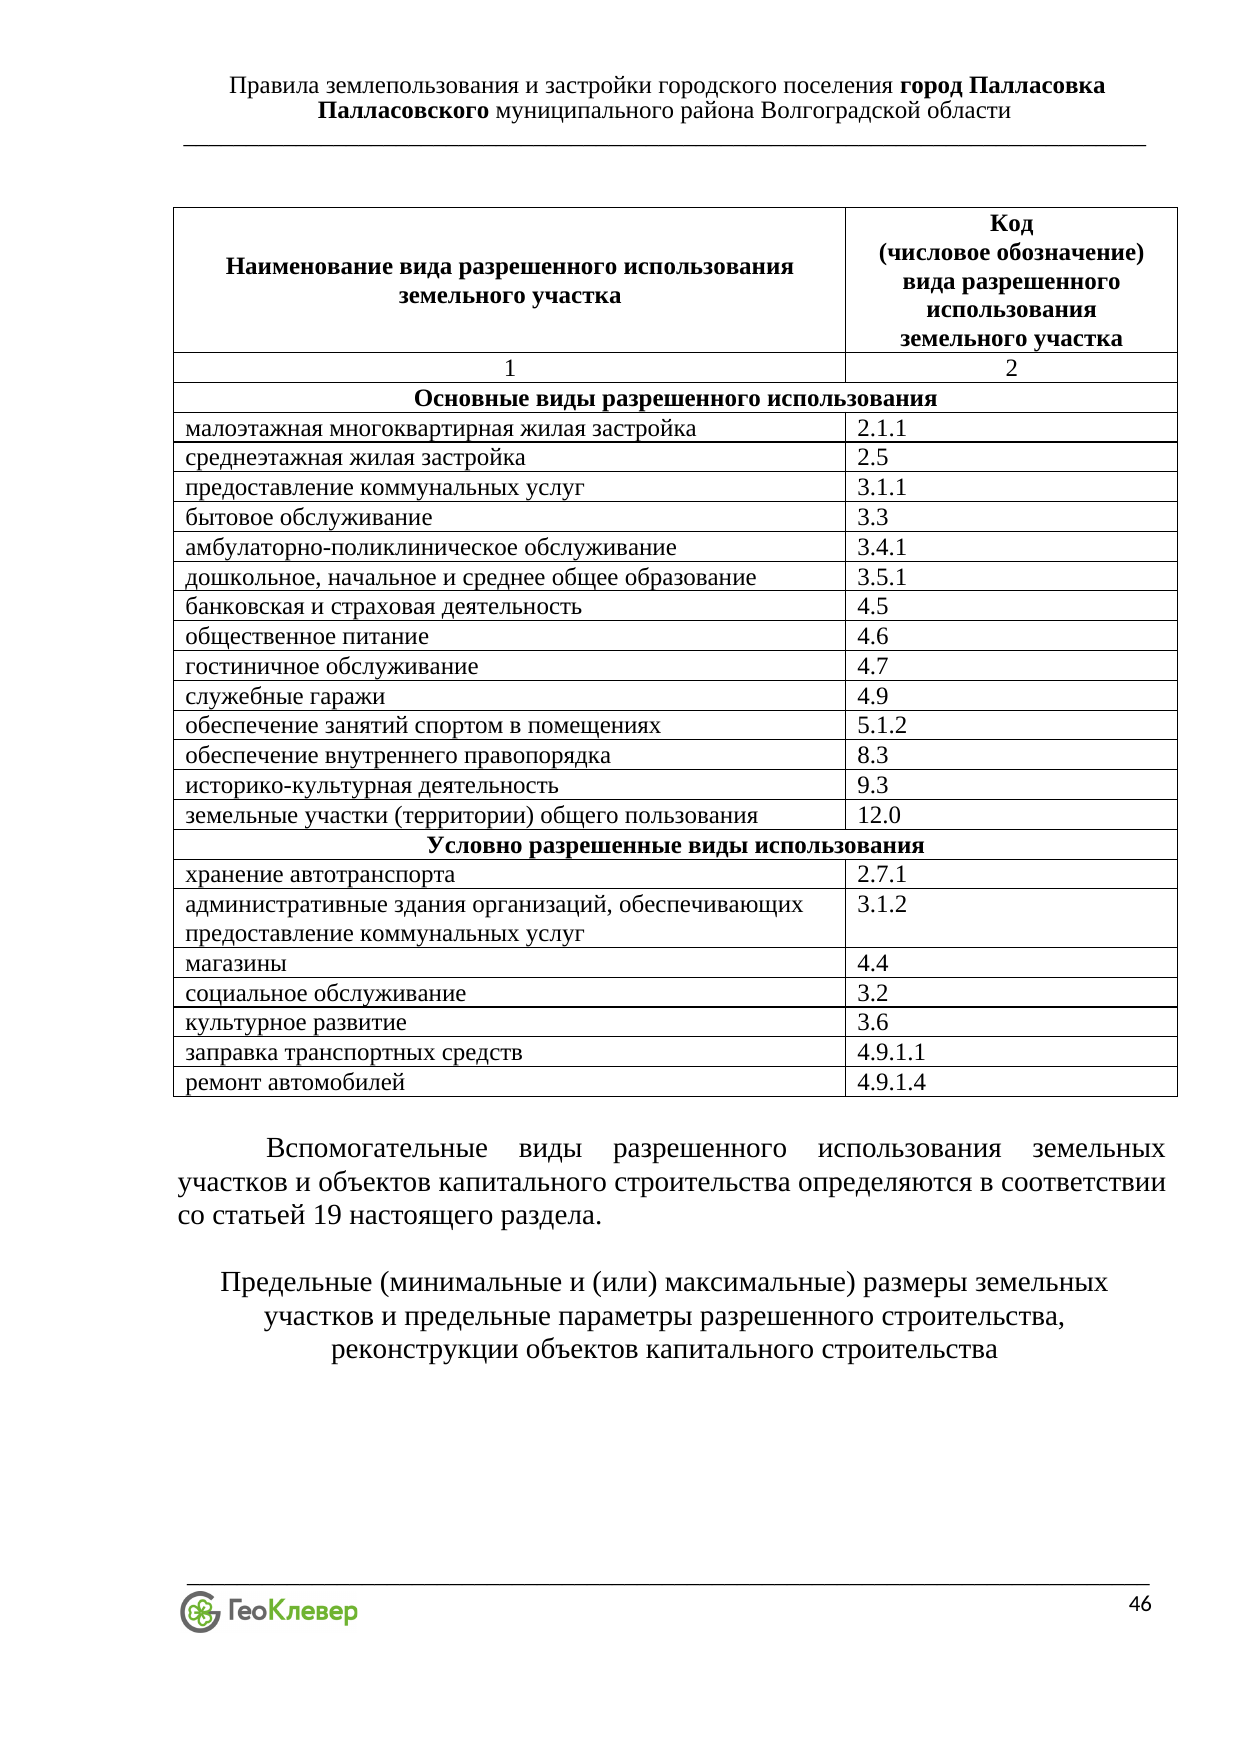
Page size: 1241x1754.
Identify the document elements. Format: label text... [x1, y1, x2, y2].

table_cell 1 [174, 353, 845, 382]
table_cell 4.5 [846, 591, 1177, 620]
table_cell Условно разрешенные виды использования [174, 830, 1177, 858]
table_cell историко-культурная деятельность [174, 770, 845, 799]
table_cell культурное развитие [174, 1008, 845, 1036]
table_cell 4.9.1.1 [846, 1037, 1177, 1066]
table_cell дошкольное, начальное и среднее общее образование [174, 562, 845, 590]
table_cell банковская и страховая деятельность [174, 591, 845, 620]
text Предельные (минимальные и (или) максимальные) размеры земельных участков и предельные параметры разрешенного строительства, реконструкции объектов капитального строительства [177, 1264, 1152, 1365]
table_cell бытовое обслуживание [174, 502, 845, 531]
table_cell 8.3 [846, 740, 1177, 769]
table_cell 4.4 [846, 948, 1177, 977]
table_cell 4.6 [846, 621, 1177, 650]
table_cell 2 [846, 353, 1177, 382]
table_header Наименование вида разрешенного использования земельного участка [174, 208, 845, 352]
table_cell гостиничное обслуживание [174, 651, 845, 680]
table_cell хранение автотранспорта [174, 860, 845, 888]
table_cell 3.6 [846, 1008, 1177, 1036]
table_cell заправка транспортных средств [174, 1037, 845, 1066]
table_cell 4.9.1.4 [846, 1067, 1177, 1096]
table_cell 3.5.1 [846, 562, 1177, 590]
table_cell обеспечение занятий спортом в помещениях [174, 711, 845, 739]
table_cell 2.5 [846, 443, 1177, 471]
table_cell земельные участки (территории) общего пользования [174, 800, 845, 829]
picture [180, 1591, 358, 1633]
table_cell среднеэтажная жилая застройка [174, 443, 845, 471]
table_cell административные здания организаций, обеспечивающих предоставление коммунальных услуг [174, 889, 845, 947]
table_cell 4.9 [846, 681, 1177, 709]
table_cell магазины [174, 948, 845, 977]
table_cell 3.1.2 [846, 889, 1177, 947]
text Вспомогательные виды разрешенного использования земельных участков и объектов капитального строительства определяются в соответствии со статьей 19 настоящего раздела. [177, 1130, 1167, 1231]
table_cell обеспечение внутреннего правопорядка [174, 740, 845, 769]
table_cell 3.1.1 [846, 472, 1177, 501]
table_cell 3.3 [846, 502, 1177, 531]
table_cell 9.3 [846, 770, 1177, 799]
table_cell служебные гаражи [174, 681, 845, 709]
table_cell общественное питание [174, 621, 845, 650]
table_cell малоэтажная многоквартирная жилая застройка [174, 413, 845, 441]
table_cell 2.1.1 [846, 413, 1177, 441]
table_cell 5.1.2 [846, 711, 1177, 739]
table_cell социальное обслуживание [174, 978, 845, 1006]
table_cell предоставление коммунальных услуг [174, 472, 845, 501]
table_cell Основные виды разрешенного использования [174, 383, 1177, 412]
table_cell 12.0 [846, 800, 1177, 829]
table_cell 3.4.1 [846, 532, 1177, 561]
table_cell 3.2 [846, 978, 1177, 1006]
table_cell ремонт автомобилей [174, 1067, 845, 1096]
table_cell 2.7.1 [846, 860, 1177, 888]
table_cell амбулаторно-поликлиническое обслуживание [174, 532, 845, 561]
table_header Код (числовое обозначение) вида разрешенного использования земельного участка [846, 208, 1177, 352]
table_cell 4.7 [846, 651, 1177, 680]
